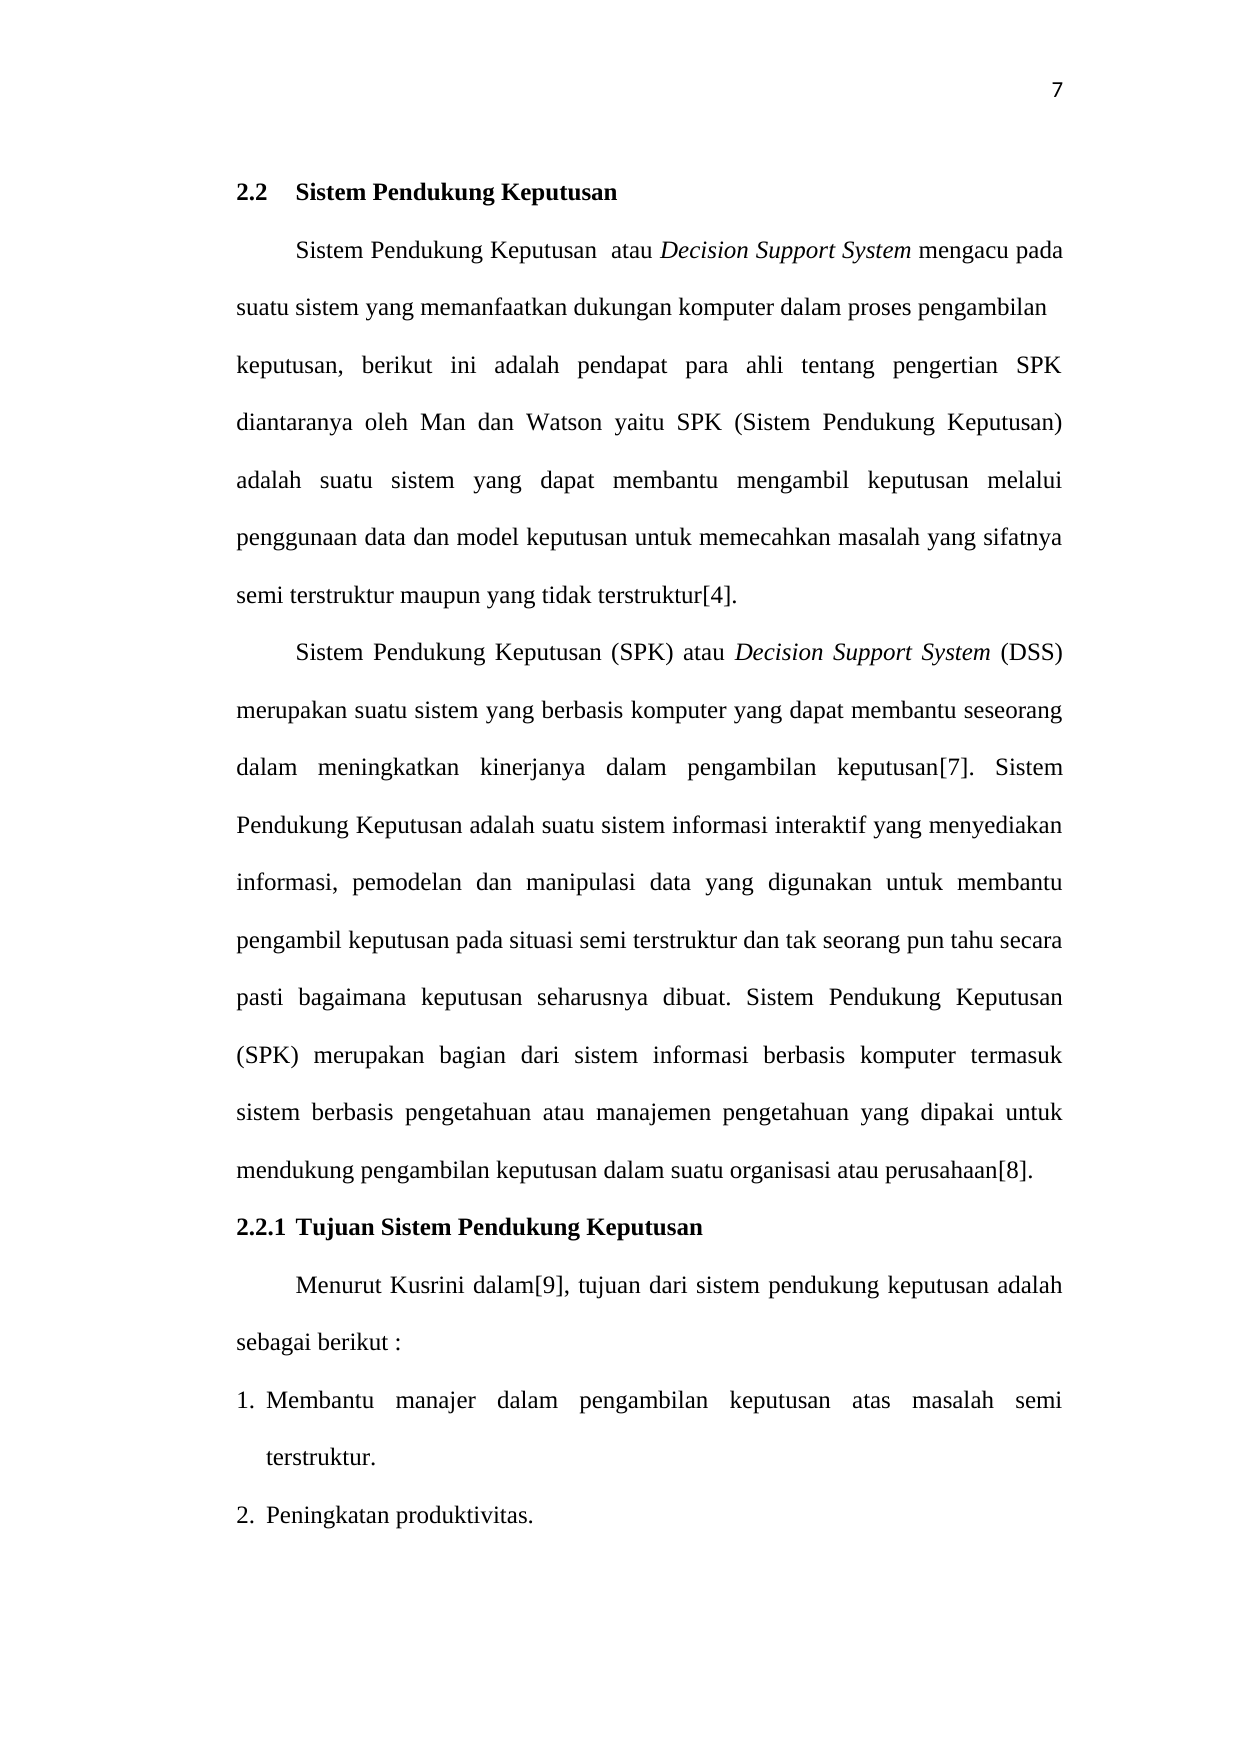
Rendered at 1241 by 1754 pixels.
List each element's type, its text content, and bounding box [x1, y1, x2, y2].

text 2.2 Sistem Pendukung Keputusan [236, 177, 1063, 206]
text Sistem Pendukung Keputusan (SPK) atau Decision Support System (DSS) merupakan suatu sistem yang berbasis komputer yang dapat membantu seseorang dalam meningkatkan kinerjanya dalam pengambilan keputusan[7]. Sistem Pendukung Keputusan adalah suatu sistem informasi interaktif yang menyediakan informasi, pemodelan dan manipulasi data yang digunakan untuk membantu pengambil keputusan pada situasi semi terstruktur dan tak seorang pun tahu secara pasti bagaimana keputusan seharusnya dibuat. Sistem Pendukung Keputusan (SPK) merupakan bagian dari sistem informasi berbasis komputer termasuk sistem berbasis pengetahuan atau manajemen pengetahuan yang dipakai untuk mendukung pengambilan keputusan dalam suatu organisasi atau perusahaan[8]. [236, 637, 1063, 1183]
text Menurut Kusrini dalam[9], tujuan dari sistem pendukung keputusan adalah sebagai berikut : [236, 1270, 1063, 1356]
text keputusan, berikut ini adalah pendapat para ahli tentang pengertian SPK diantaranya oleh Man dan Watson yaitu SPK (Sistem Pendukung Keputusan) adalah suatu sistem yang dapat membantu mengambil keputusan melalui penggunaan data dan model keputusan untuk memecahkan masalah yang sifatnya semi terstruktur maupun yang tidak terstruktur[4]. [236, 350, 1063, 608]
text 2.2.1 Tujuan Sistem Pendukung Keputusan [236, 1212, 1063, 1241]
text Sistem Pendukung Keputusan atau Decision Support System mengacu pada suatu sistem yang memanfaatkan dukungan komputer dalam proses pengambilan [236, 235, 1063, 321]
list Peningkatan produktivitas. [236, 1500, 1063, 1528]
list Membantu manajer dalam pengambilan keputusan atas masalah semi terstruktur. [236, 1385, 1063, 1471]
